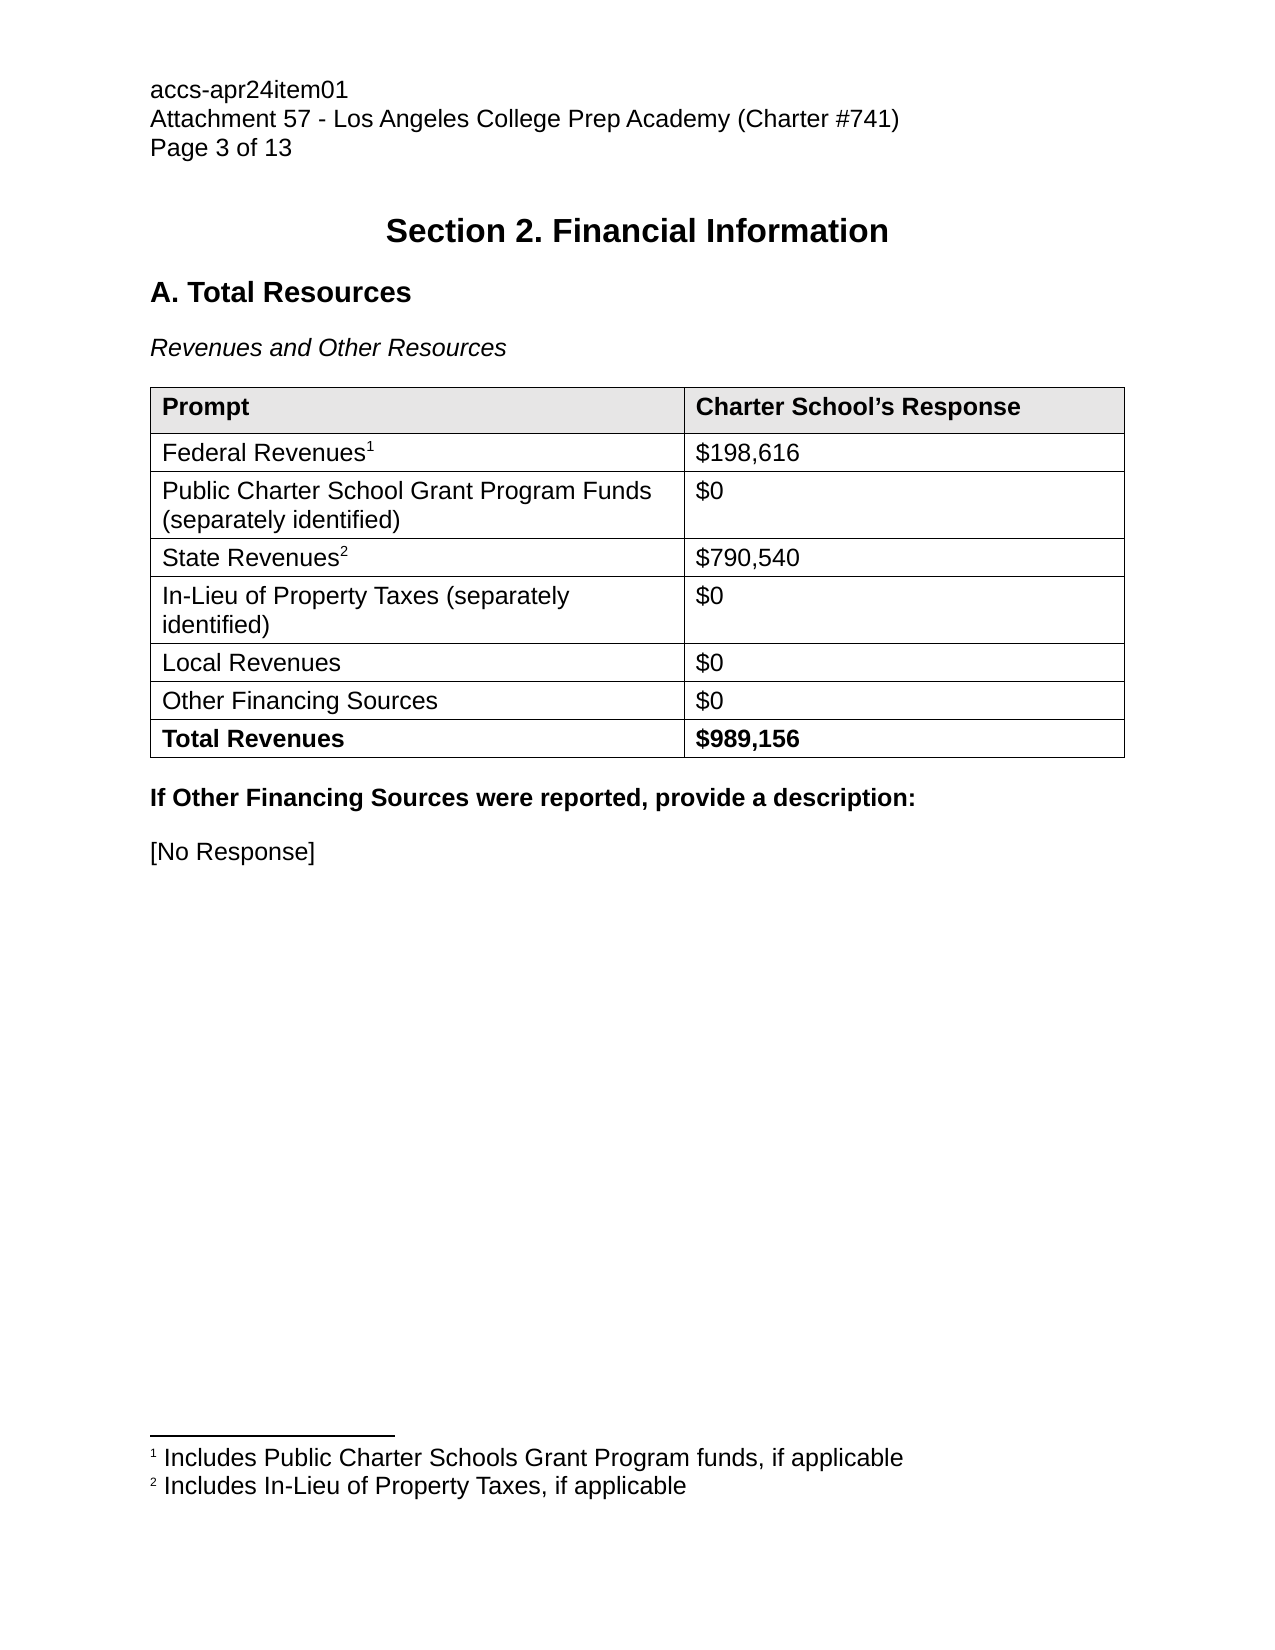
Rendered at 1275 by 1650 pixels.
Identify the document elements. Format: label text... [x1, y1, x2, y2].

table_cell In-Lieu of Property Taxes (separately identified) [151, 577, 684, 643]
table_header Charter School’s Response [685, 388, 1124, 433]
table_cell Public Charter School Grant Program Funds (separately identified) [151, 472, 684, 538]
table_cell Local Revenues [151, 644, 684, 681]
table_cell $0 [685, 577, 1124, 643]
text Revenues and Other Resources [150, 333, 1125, 362]
subtitle Section 2. Financial Information [150, 211, 1125, 250]
table_cell $198,616 [685, 434, 1124, 471]
table_cell $0 [685, 682, 1124, 719]
text [No Response] [150, 837, 1125, 866]
table_cell $0 [685, 644, 1124, 681]
table_cell Federal Revenues [151, 434, 684, 471]
table_cell Total Revenues [151, 720, 684, 757]
table_cell $989,156 [685, 720, 1124, 757]
table_cell $790,540 [685, 539, 1124, 576]
subtitle A. Total Resources [150, 275, 1125, 308]
table_cell $0 [685, 472, 1124, 538]
table_cell State Revenues [151, 539, 684, 576]
text If Other Financing Sources were reported, provide a description: [150, 783, 1125, 812]
table_cell Other Financing Sources [151, 682, 684, 719]
table_header Prompt [151, 388, 684, 433]
